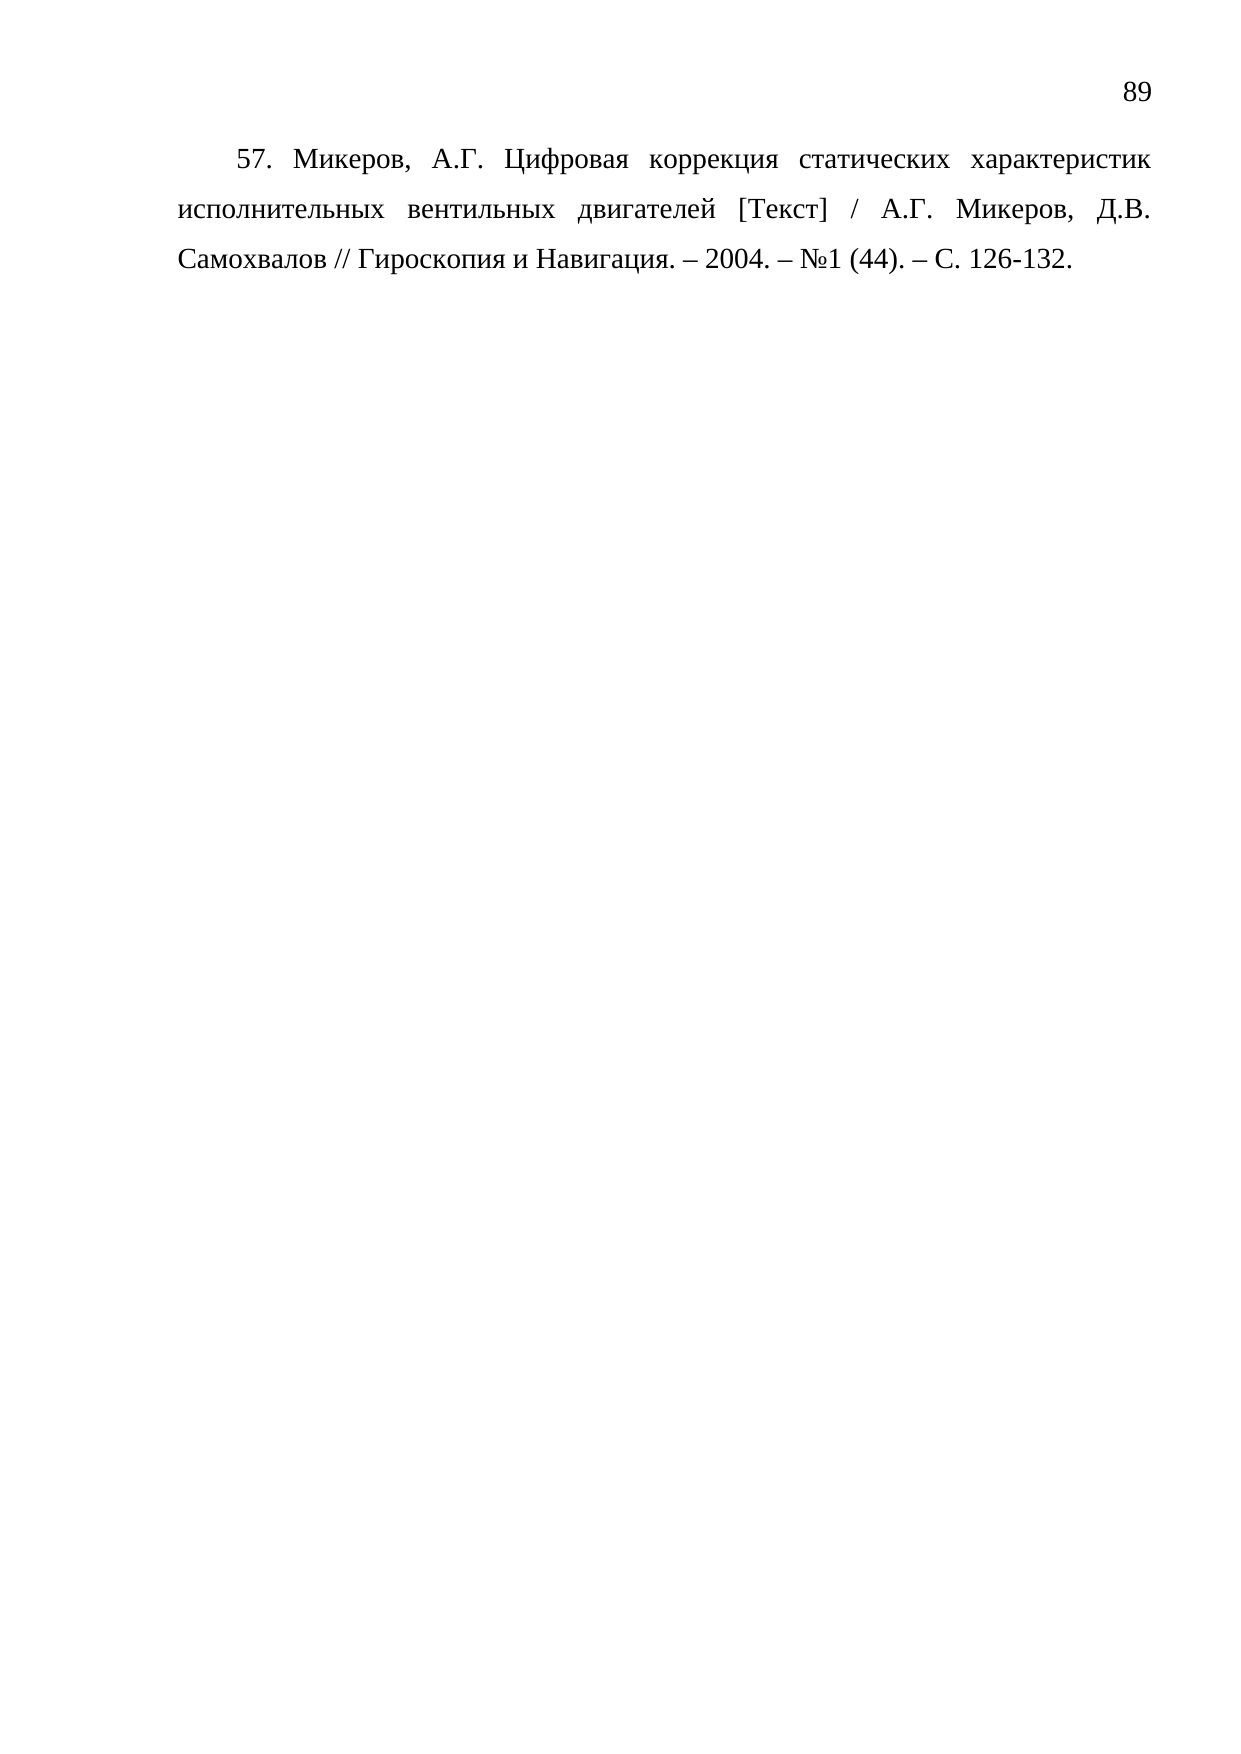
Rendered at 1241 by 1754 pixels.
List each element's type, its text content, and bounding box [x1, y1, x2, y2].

text 57. Микеров, А.Г. Цифровая коррекция статических характеристик исполнительных вентильных двигателей [Текст] / А.Г. Микеров, Д.В. Самохвалов // Гироскопия и Навигация. – 2004. – №1 (44). – С. 126-132. [177, 141, 1152, 275]
